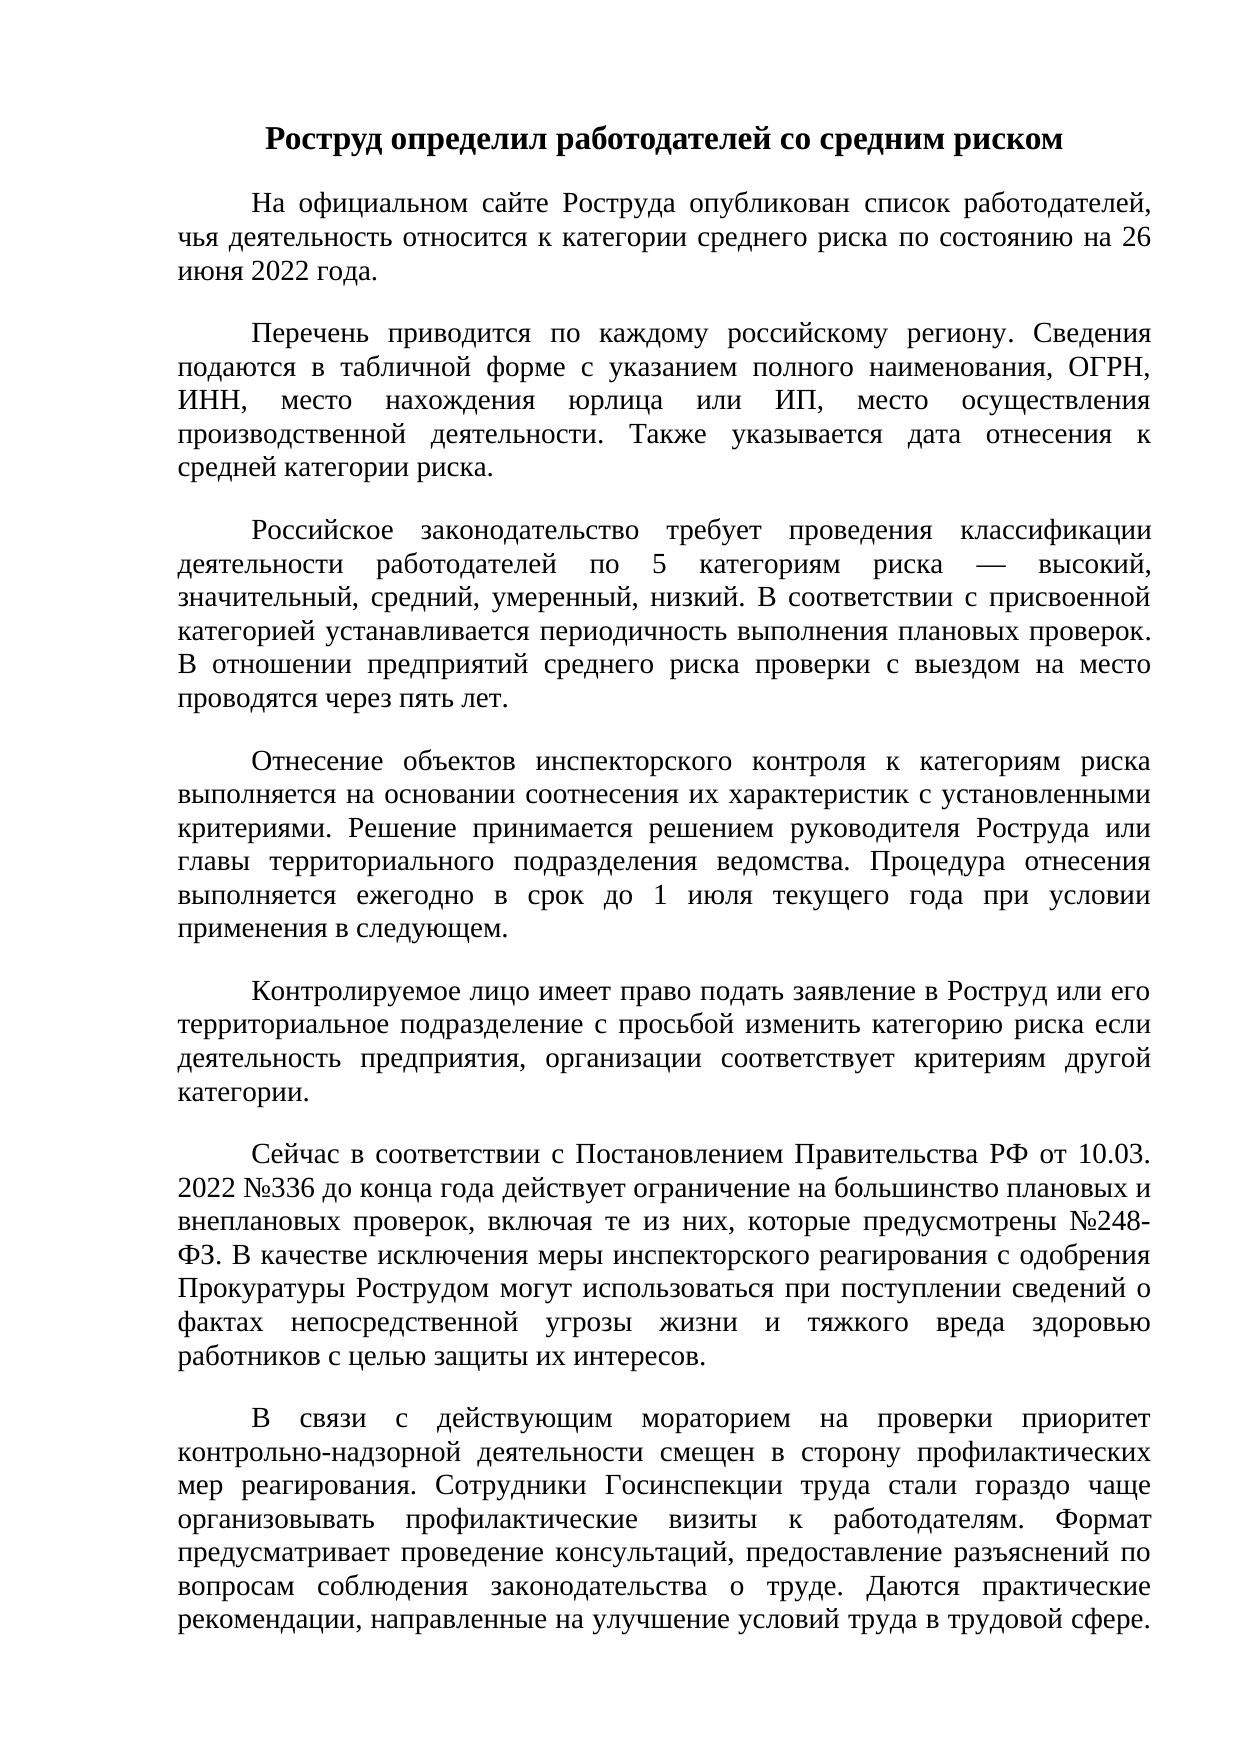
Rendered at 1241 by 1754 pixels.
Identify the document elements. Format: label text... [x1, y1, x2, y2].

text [177, 1400, 1152, 1635]
text На официальном сайте Роструда опубликован список работодателей, чья деятельность относится к категории среднего риска по состоянию на 26 июня 2022 года. [177, 186, 1152, 286]
text Отнесение объектов инспекторского контроля к категориям риска выполняется на основании соотнесения их характеристик с установленными критериями. Решение принимается решением руководителя Роструда или главы территориального подразделения ведомства. Процедура отнесения выполняется ежегодно в срок до 1 июля текущего года при условии применения в следующем. [177, 743, 1152, 944]
text Контролируемое лицо имеет право подать заявление в Роструд или его территориальное подразделение с просьбой изменить категорию риска если деятельность предприятия, организации соответствует критериям другой категории. [177, 973, 1152, 1107]
text Перечень приводится по каждому российскому региону. Сведения подаются в табличной форме с указанием полного наименования, ОГРН, ИНН, место нахождения юрлица или ИП, место осуществления производственной деятельности. Также указывается дата отнесения к средней категории риска. [177, 315, 1152, 483]
text Роструд определил работодателей со средним риском [177, 118, 1152, 156]
text Российское законодательство требует проведения классификации деятельности работодателей по 5 категориям риска — высокий, значительный, средний, умеренный, низкий. В соответствии с присвоенной категорией устанавливается периодичность выполнения плановых проверок. В отношении предприятий среднего риска проверки с выездом на место проводятся через пять лет. [177, 512, 1152, 713]
text Сейчас в соответствии с Постановлением Правительства РФ от 10.03. 2022 №336 до конца года действует ограничение на большинство плановых и внеплановых проверок, включая те из них, которые предусмотрены №248-ФЗ. В качестве исключения меры инспекторского реагирования с одобрения Прокуратуры Рострудом могут использоваться при поступлении сведений о фактах непосредственной угрозы жизни и тяжкого вреда здоровью работников с целью защиты их интересов. [177, 1136, 1152, 1371]
